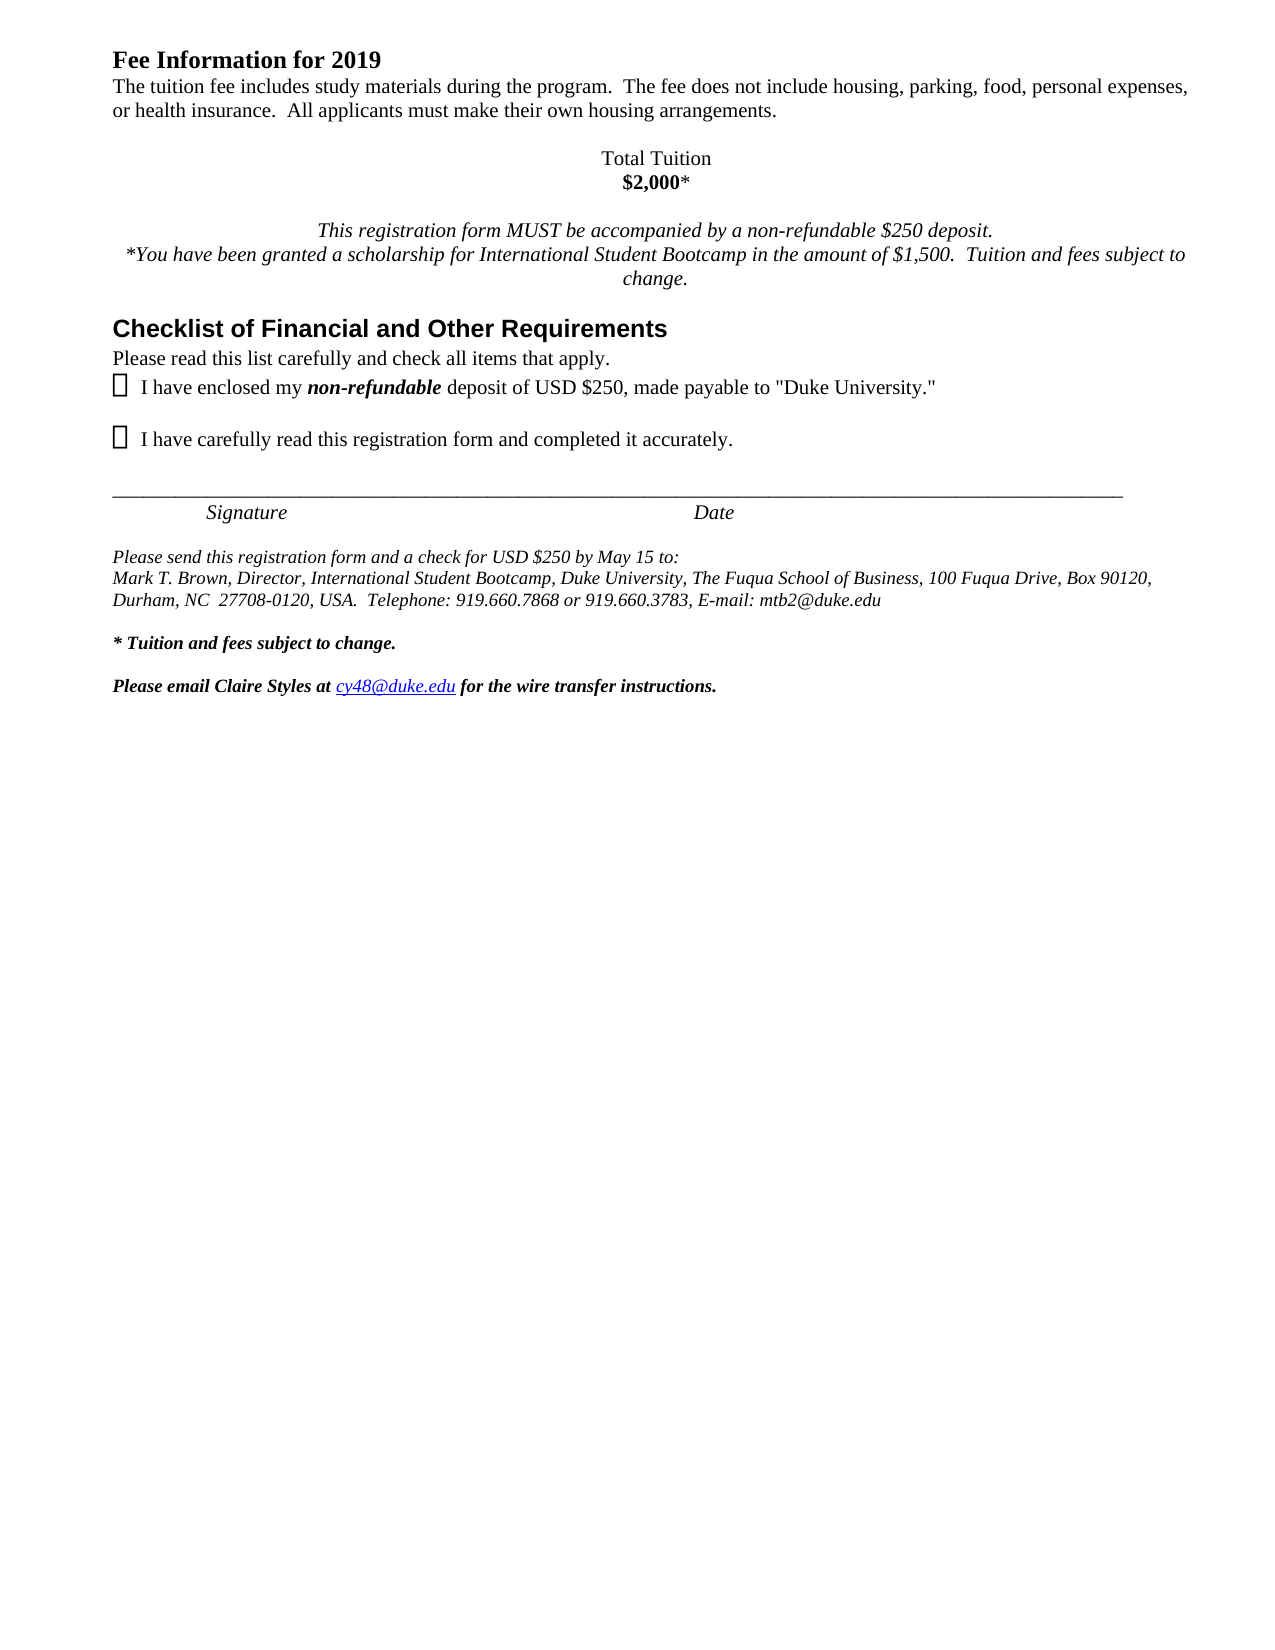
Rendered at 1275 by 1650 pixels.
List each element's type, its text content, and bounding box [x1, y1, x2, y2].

text ⎕ I have enclosed my non-refundable deposit of USD $250, made payable to "Duke University." [112, 370, 1200, 401]
text Mark T. Brown, Director, International Student Bootcamp, Duke University, The Fuqua School of Business, 100 Fuqua Drive, Box 90120, Durham, NC 27708-0120, USA. Telephone: 919.660.7868 or 919.660.3783, E-mail: mtb2@duke.edu [112, 567, 1200, 610]
subtitle Checklist of Financial and Other Requirements [112, 314, 1200, 343]
text This registration form MUST be accompanied by a non-refundable $250 deposit. [112, 218, 1200, 242]
text * Tuition and fees subject to change. [112, 632, 1200, 653]
text _________________________________________________________________________________________________ [112, 476, 1200, 500]
text $2,000* [112, 170, 1200, 194]
subtitle Fee Information for 2019 [112, 45, 1200, 74]
text Signature Date [112, 500, 1200, 524]
text Total Tuition [112, 146, 1200, 170]
text Please read this list carefully and check all items that apply. [112, 346, 1200, 370]
text *You have been granted a scholarship for International Student Bootcamp in the amount of $1,500. Tuition and fees subject to change. [112, 242, 1200, 290]
text The tuition fee includes study materials during the program. The fee does not include housing, parking, food, personal expenses, or health insurance. All applicants must make their own housing arrangements. [112, 74, 1200, 122]
text Please send this registration form and a check for USD $250 by May 15 to: [112, 546, 1200, 567]
text ⎕ I have carefully read this registration form and completed it accurately. [112, 425, 1200, 452]
text Please email Claire Styles at cy48@duke.edu for the wire transfer instructions. [112, 675, 1200, 697]
